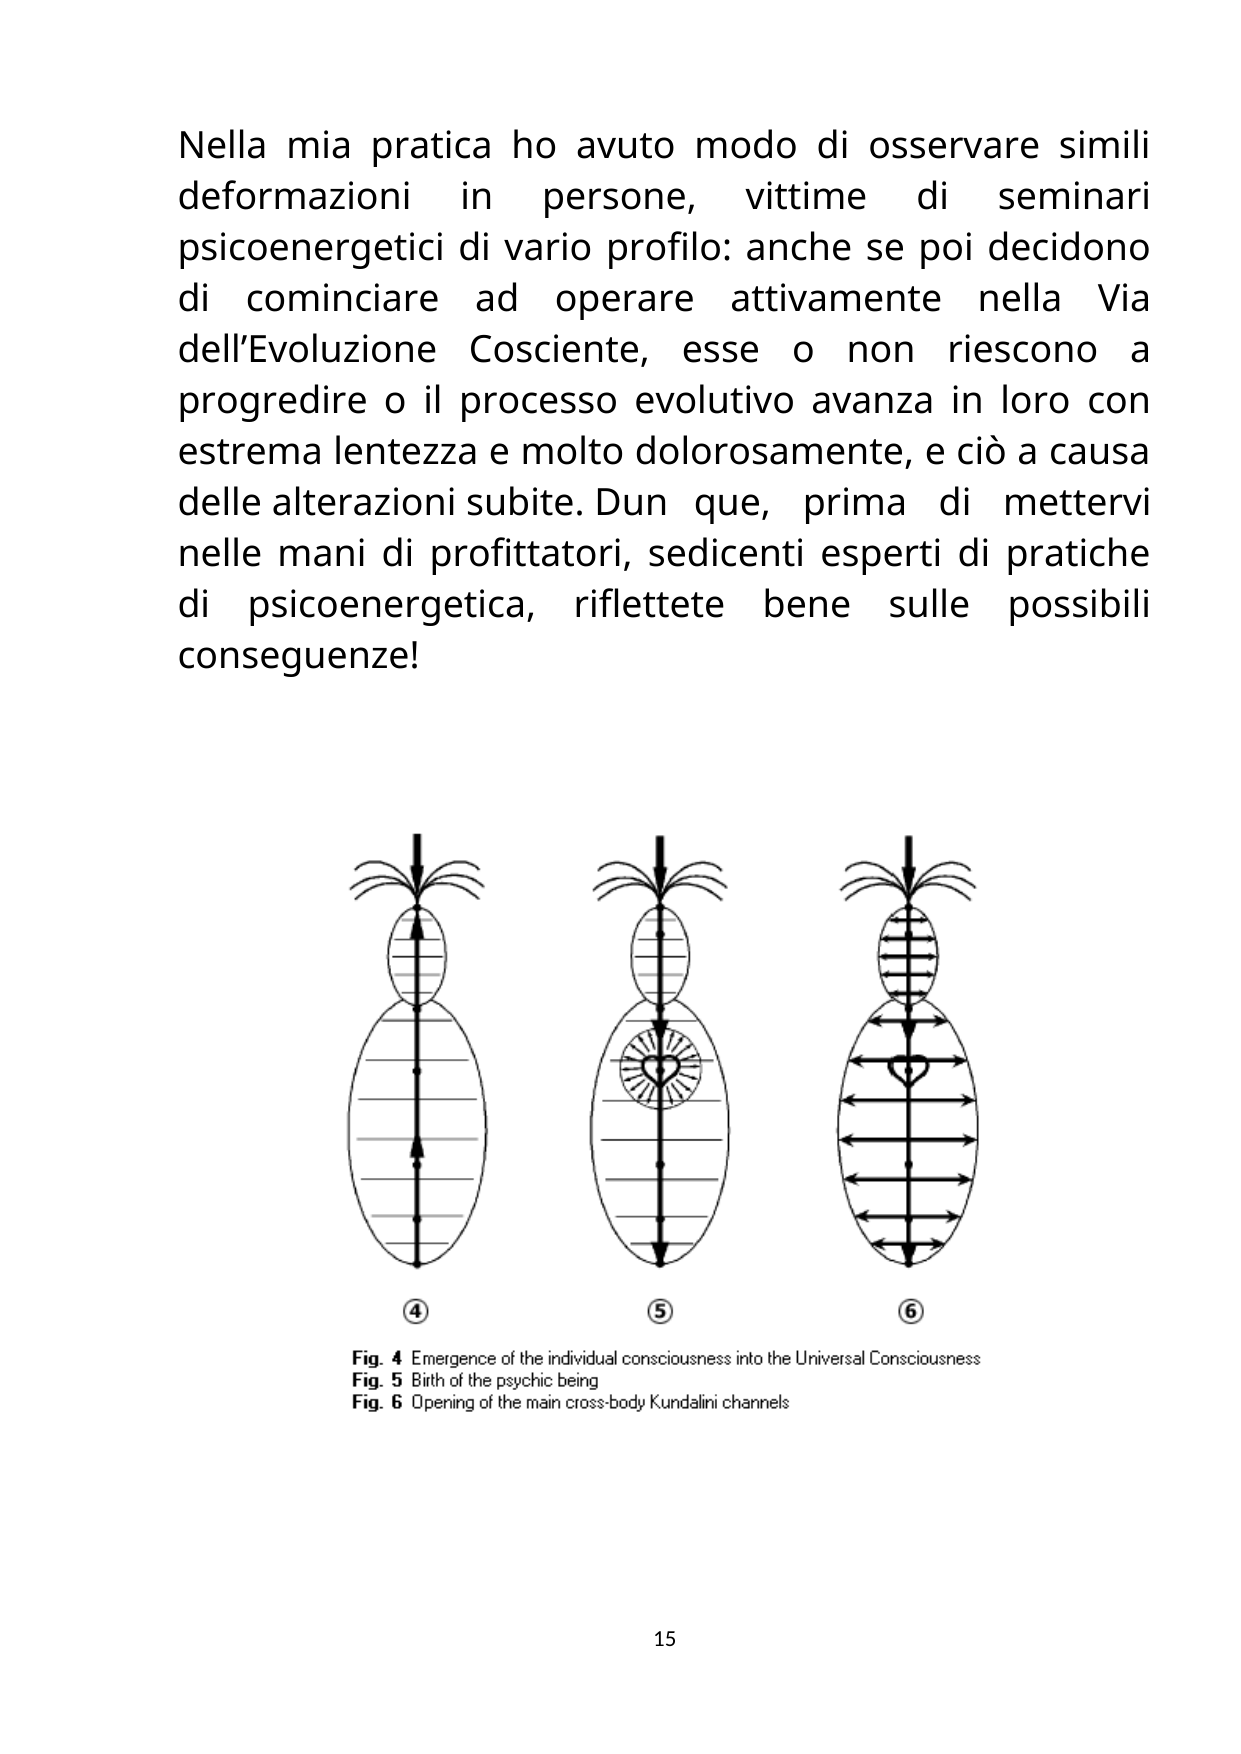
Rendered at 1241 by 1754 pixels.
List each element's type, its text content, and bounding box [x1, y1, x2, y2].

picture [333, 831, 996, 1426]
text Nella mia pratica ho avuto modo di osservare simili deformazioni in persone, vittime di seminari psicoenergetici di vario profilo: anche se poi decidono di cominciare ad operare attivamente nella Via dell’Evoluzione Cosciente, esse o non riescono a progredire o il processo evolutivo avanza in loro con estrema lentezza e molto dolorosamente, e ciò a causa delle alterazioni subite. Dun que, prima di mettervi nelle mani di profittatori, sedicenti esperti di pratiche di psicoenergetica, riflettete bene sulle possibili conseguenze! [177, 118, 1152, 679]
